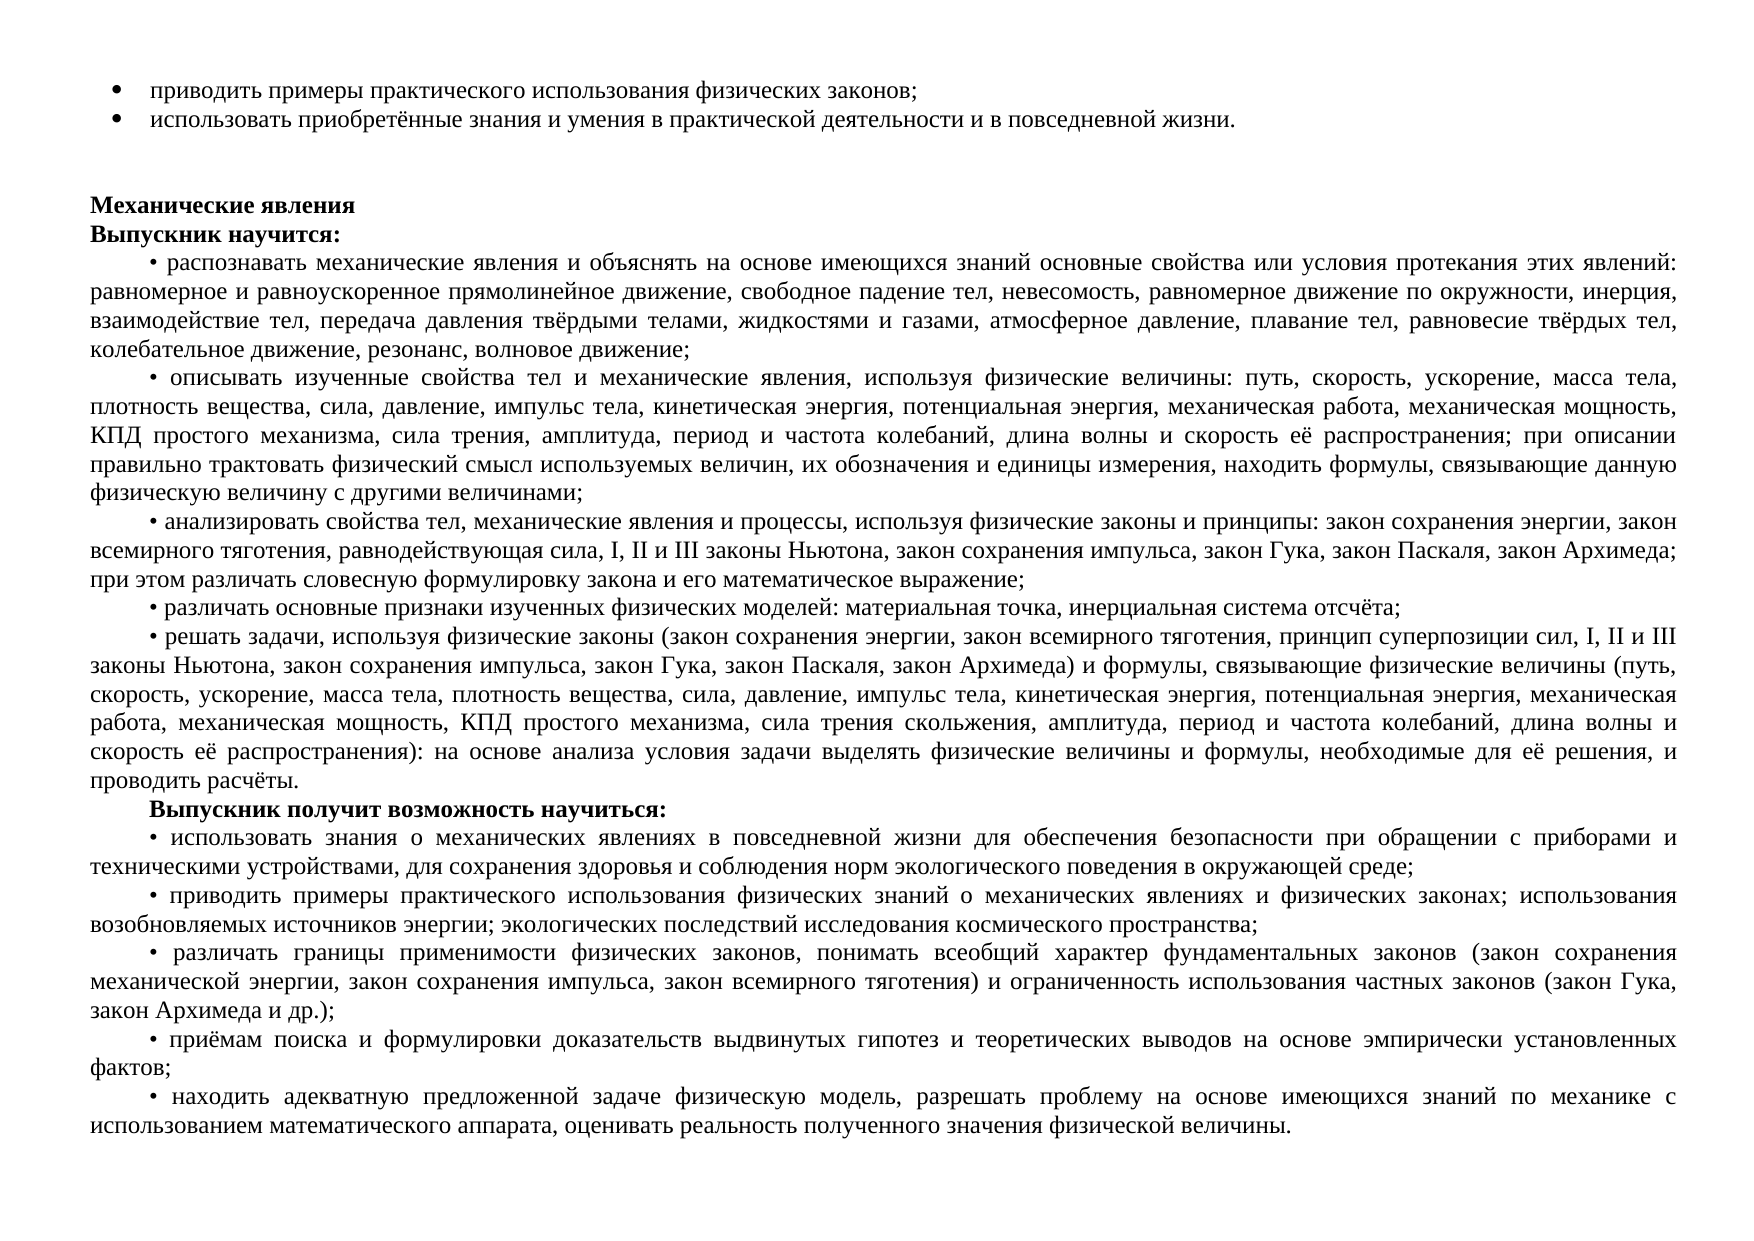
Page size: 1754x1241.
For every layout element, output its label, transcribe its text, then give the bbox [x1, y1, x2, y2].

text Выпускник получит возможность научиться: [90, 794, 1679, 822]
text • анализировать свойства тел, механические явления и процессы, используя физические законы и принципы: закон сохранения энергии, закон всемирного тяготения, равнодействующая сила, I, II и III законы Ньютона, закон сохранения импульса, закон Гука, закон Паскаля, закон Архимеда; при этом различать словесную формулировку закона и его математическое выражение; [90, 506, 1679, 592]
text • приёмам поиска и формулировки доказательств выдвинутых гипотез и теоретических выводов на основе эмпирически установленных фактов; [90, 1024, 1679, 1081]
text Механические явления [90, 190, 1679, 219]
text • находить адекватную предложенной задаче физическую модель, разрешать проблему на основе имеющихся знаний по механике с использованием математического аппарата, оценивать реальность полученного значения физической величины. [90, 1081, 1679, 1139]
text Выпускник научится: [90, 219, 1679, 247]
text • различать границы применимости физических законов, понимать всеобщий характер фундаментальных законов (закон сохранения механической энергии, закон сохранения импульса, закон всемирного тяготения) и ограниченность использования частных законов (закон Гука, закон Архимеда и др.); [90, 937, 1679, 1024]
list приводить примеры практического использования физических законов; [112, 75, 1679, 104]
text • приводить примеры практического использования физических знаний о механических явлениях и физических законах; использования возобновляемых источников энергии; экологических последствий исследования космического пространства; [90, 880, 1679, 937]
list использовать приобретённые знания и умения в практической деятельности и в повседневной жизни. [112, 104, 1679, 132]
text • использовать знания о механических явлениях в повседневной жизни для обеспечения безопасности при обращении с приборами и техническими устройствами, для сохранения здоровья и соблюдения норм экологического поведения в окружающей среде; [90, 822, 1679, 880]
text • решать задачи, используя физические законы (закон сохранения энергии, закон всемирного тяготения, принцип суперпозиции сил, I, II и III законы Ньютона, закон сохранения импульса, закон Гука, закон Паскаля, закон Архимеда) и формулы, связывающие физические величины (путь, скорость, ускорение, масса тела, плотность вещества, сила, давление, импульс тела, кинетическая энергия, потенциальная энергия, механическая работа, механическая мощность, КПД простого механизма, сила трения скольжения, амплитуда, период и частота колебаний, длина волны и скорость её распространения): на основе анализа условия задачи выделять физические величины и формулы, необходимые для её решения, и проводить расчёты. [90, 621, 1679, 794]
text • различать основные признаки изученных физических моделей: материальная точка, инерциальная система отсчёта; [90, 592, 1679, 621]
text • описывать изученные свойства тел и механические явления, используя физические величины: путь, скорость, ускорение, масса тела, плотность вещества, сила, давление, импульс тела, кинетическая энергия, потенциальная энергия, механическая работа, механическая мощность, КПД простого механизма, сила трения, амплитуда, период и частота колебаний, длина волны и скорость её распространения; при описании правильно трактовать физический смысл используемых величин, их обозначения и единицы измерения, находить формулы, связывающие данную физическую величину с другими величинами; [90, 362, 1679, 506]
text • распознавать механические явления и объяснять на основе имеющихся знаний основные свойства или условия протекания этих явлений: равномерное и равноускоренное прямолинейное движение, свободное падение тел, невесомость, равномерное движение по окружности, инерция, взаимодействие тел, передача давления твёрдыми телами, жидкостями и газами, атмосферное давление, плавание тел, равновесие твёрдых тел, колебательное движение, резонанс, волновое движение; [90, 247, 1679, 362]
